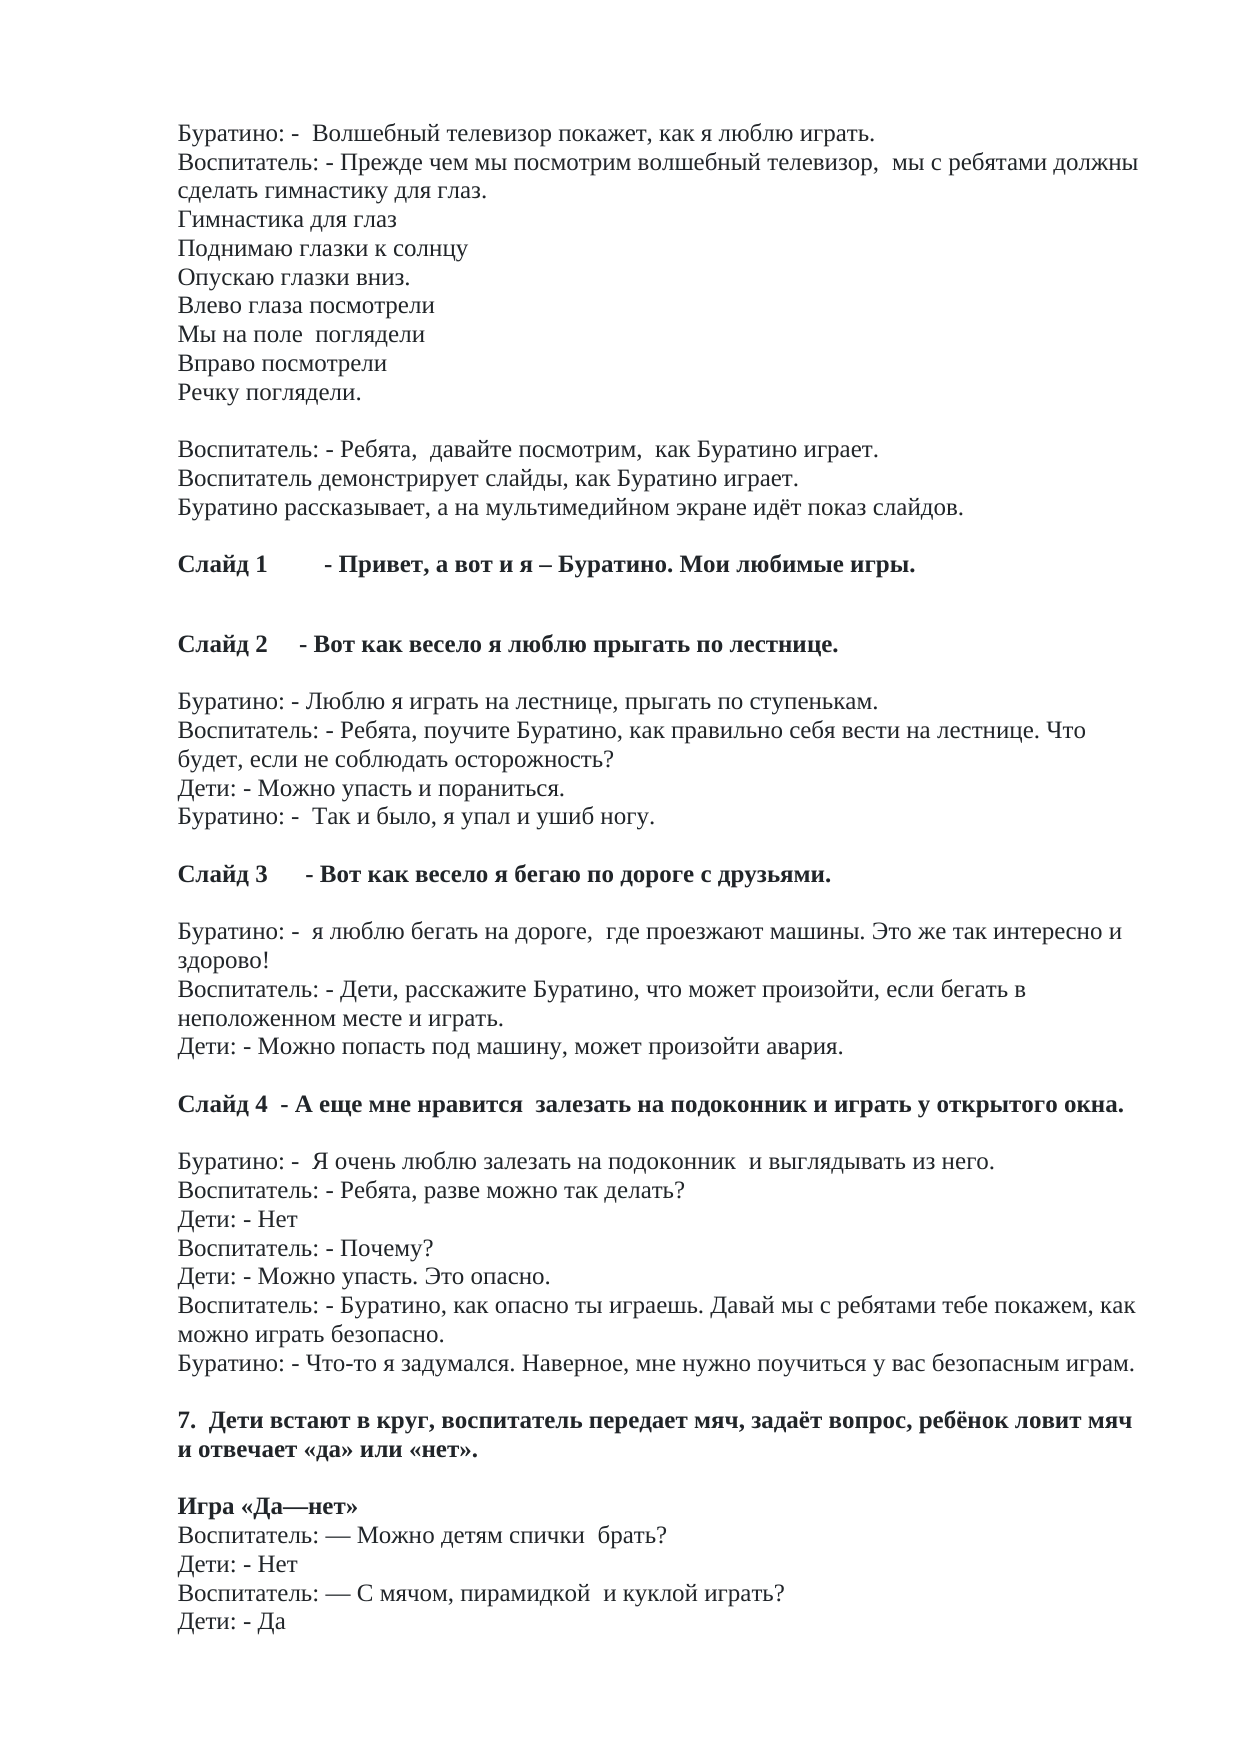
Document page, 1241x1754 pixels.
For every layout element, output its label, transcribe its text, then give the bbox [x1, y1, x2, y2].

text Буратино: - Что-то я задумался. Наверное, мне нужно поучиться у вас безопасным играм. [177, 1348, 1152, 1376]
text Воспитатель: - Дети, расскажите Буратино, что может произойти, если бегать в неположенном месте и играть. [177, 974, 1152, 1031]
text Дети: - Да [177, 1606, 1152, 1635]
text Буратино: - Я очень люблю залезать на подоконник и выглядывать из него. [177, 1146, 1152, 1175]
text Мы на поле поглядели [177, 319, 1152, 348]
text Слайд 4 - А еще мне нравится залезать на подоконник и играть у открытого окна. [177, 1089, 1152, 1118]
text Буратино: - я люблю бегать на дороге, где проезжают машины. Это же так интересно и здорово! [177, 916, 1152, 974]
text Буратино: - Люблю я играть на лестнице, прыгать по ступенькам. [177, 658, 1152, 715]
text Дети: - Можно упасть. Это опасно. [177, 1261, 1152, 1290]
text Воспитатель: - Ребята, разве можно так делать? [177, 1175, 1152, 1204]
text Воспитатель: - Буратино, как опасно ты играешь. Давай мы с ребятами тебе покажем, как можно играть безопасно. [177, 1290, 1152, 1348]
text Опускаю глазки вниз. [177, 262, 1152, 291]
text Буратино рассказывает, а на мультимедийном экране идёт показ слайдов. [177, 492, 1152, 521]
text Дети: - Нет [177, 1549, 1152, 1578]
text Дети: - Можно упасть и пораниться. [177, 773, 1152, 801]
text Воспитатель демонстрирует слайды, как Буратино играет. [177, 463, 1152, 492]
text Воспитатель: - Прежде чем мы посмотрим волшебный телевизор, мы с ребятами должны сделать гимнастику для глаз. [177, 147, 1152, 204]
text Вправо посмотрели [177, 348, 1152, 377]
text Игра «Да—нет» [177, 1491, 1152, 1520]
text Дети: - Нет [177, 1204, 1152, 1233]
text Дети: - Можно попасть под машину, может произойти авария. [177, 1031, 1152, 1060]
text Воспитатель: — С мячом, пирамидкой и куклой играть? [177, 1578, 1152, 1606]
text Воспитатель: - Почему? [177, 1233, 1152, 1261]
text Воспитатель: — Можно детям спички брать? [177, 1520, 1152, 1549]
text Слайд 1 - Привет, а вот и я – Буратино. Мои любимые игры. [177, 549, 1152, 578]
text Речку поглядели. [177, 377, 1152, 406]
text Слайд 2 - Вот как весело я люблю прыгать по лестнице. [177, 629, 1152, 658]
text 7. Дети встают в круг, воспитатель передает мяч, задаёт вопрос, ребёнок ловит мяч и отвечает «да» или «нет». [177, 1405, 1152, 1463]
text Поднимаю глазки к солнцу [177, 233, 1152, 262]
text Слайд 3 - Вот как весело я бегаю по дороге с друзьями. [177, 859, 1152, 888]
text Гимнастика для глаз [177, 204, 1152, 233]
text Воспитатель: - Ребята, поучите Буратино, как правильно себя вести на лестнице. Что будет, если не соблюдать осторожность? [177, 715, 1152, 773]
text Воспитатель: - Ребята, давайте посмотрим, как Буратино играет. [177, 434, 1152, 463]
text Влево глаза посмотрели [177, 291, 1152, 319]
text Буратино: - Так и было, я упал и ушиб ногу. [177, 801, 1152, 830]
text Буратино: - Волшебный телевизор покажет, как я люблю играть. [177, 118, 1152, 147]
